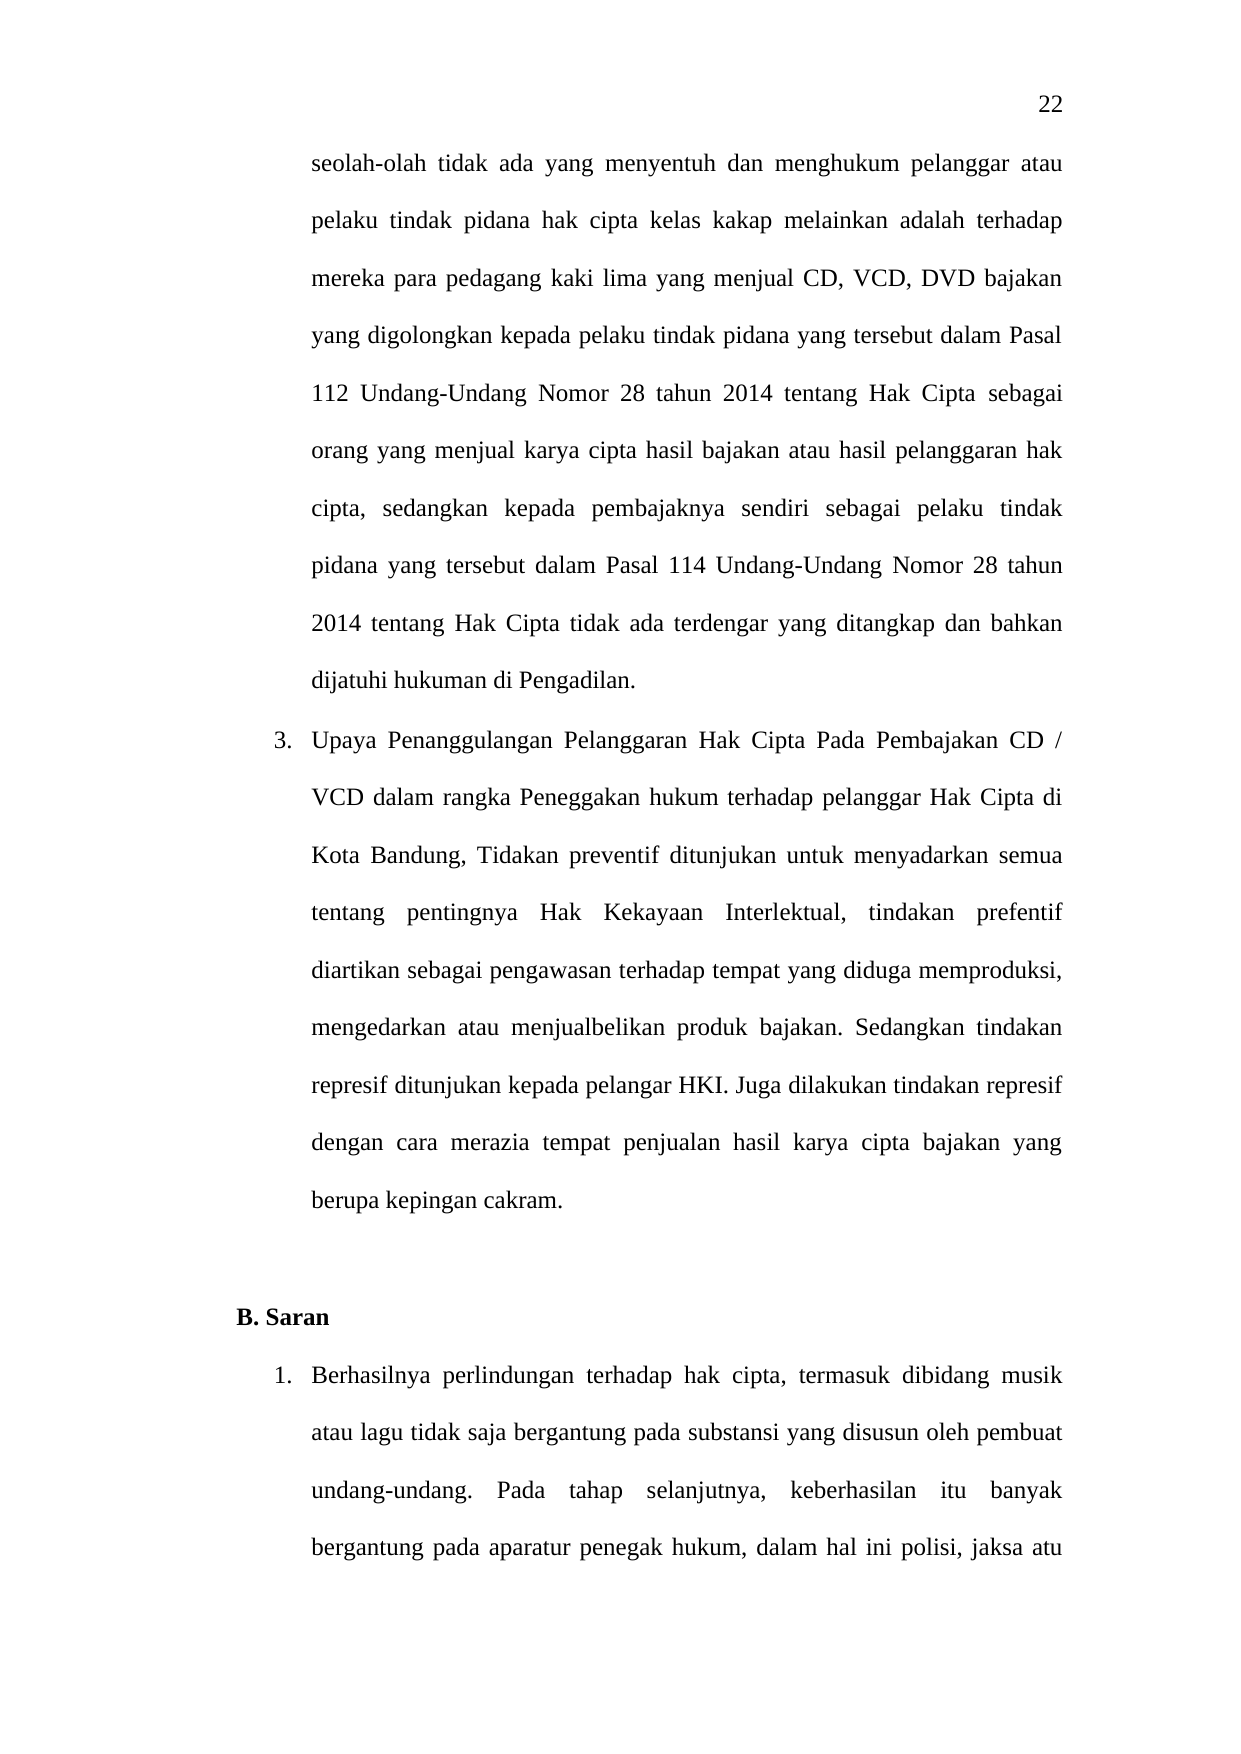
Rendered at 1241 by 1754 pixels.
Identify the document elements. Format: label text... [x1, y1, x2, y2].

list Upaya Penanggulangan Pelanggaran Hak Cipta Pada Pembajakan CD / VCD dalam rangka Peneggakan hukum terhadap pelanggar Hak Cipta di Kota Bandung, Tidakan preventif ditunjukan untuk menyadarkan semua tentang pentingnya Hak Kekayaan Interlektual, tindakan prefentif diartikan sebagai pengawasan terhadap tempat yang diduga memproduksi, mengedarkan atau menjualbelikan produk bajakan. Sedangkan tindakan represif ditunjukan kepada pelangar HKI. Juga dilakukan tindakan represif dengan cara merazia tempat penjualan hasil karya cipta bajakan yang berupa kepingan cakram. [274, 725, 1063, 1214]
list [274, 148, 1063, 694]
text B. Saran [236, 1302, 1063, 1331]
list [274, 1360, 1063, 1561]
